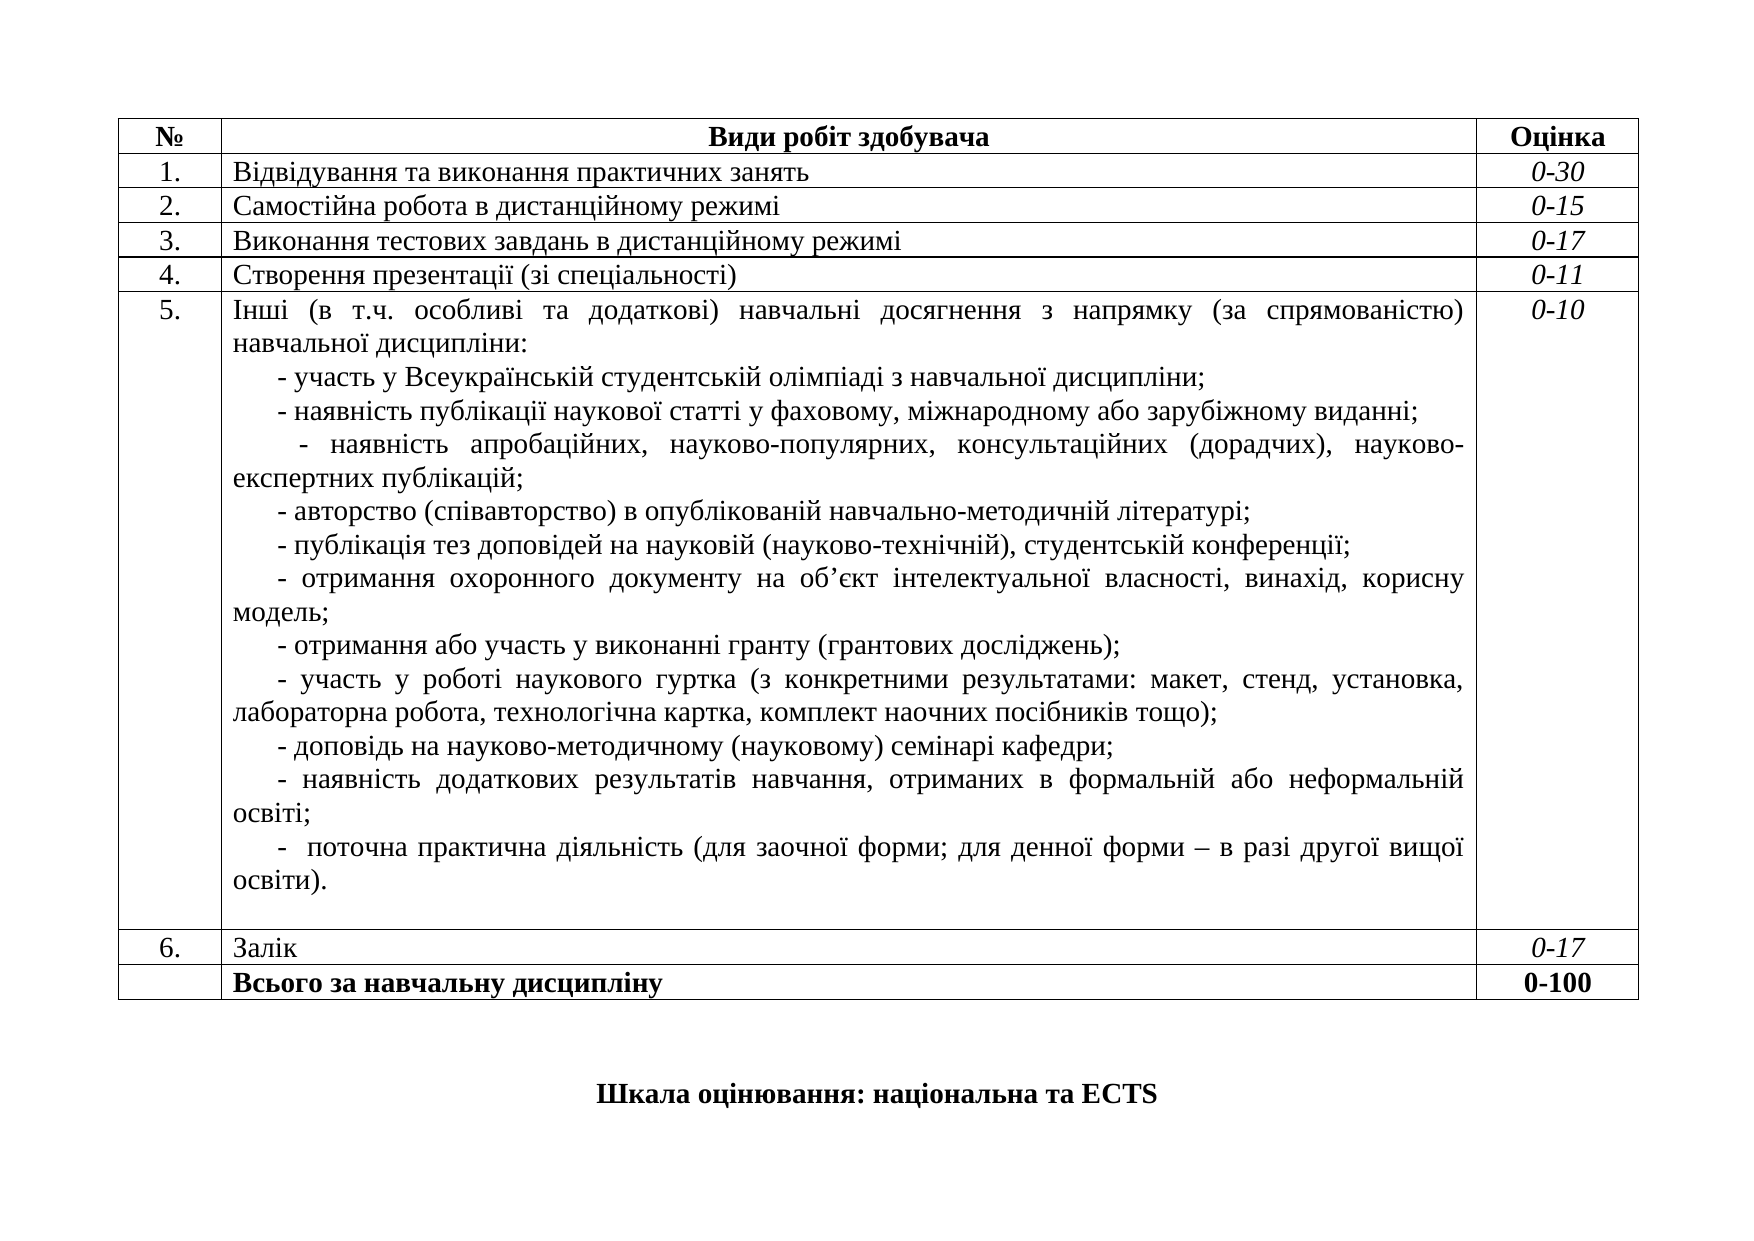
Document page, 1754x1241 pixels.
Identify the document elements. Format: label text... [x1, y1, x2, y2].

table_cell Створення презентації (зі спеціальності) [222, 258, 1476, 291]
table_cell 2. [119, 188, 221, 222]
table_header № [119, 119, 221, 153]
text Шкала оцінювання: національна та ECTS [89, 1077, 1665, 1110]
table_cell 5. [119, 292, 221, 929]
table_cell 0-100 [1477, 965, 1638, 998]
table_cell 0-10 [1477, 292, 1638, 929]
table_cell Відвідування та виконання практичних занять [222, 154, 1476, 187]
table_cell Всього за навчальну дисципліну [222, 965, 1476, 998]
table_cell 0-11 [1477, 258, 1638, 291]
table_cell 6. [119, 930, 221, 964]
table_header Оцінка [1477, 119, 1638, 153]
table_cell 0-30 [1477, 154, 1638, 187]
table_cell Виконання тестових завдань в дистанційному режимі [222, 223, 1476, 256]
table_cell 1. [119, 154, 221, 187]
table_header Види робіт здобувача [222, 119, 1476, 153]
table_cell [119, 965, 221, 998]
table_cell 0-17 [1477, 223, 1638, 256]
table_cell 4. [119, 258, 221, 291]
table_cell 0-15 [1477, 188, 1638, 222]
table_cell Самостійна робота в дистанційному режимі [222, 188, 1476, 222]
table_cell 3. [119, 223, 221, 256]
table_cell 0-17 [1477, 930, 1638, 964]
table_cell Інші (в т.ч. особливі та додаткові) навчальні досягнення з напрямку (за спрямованістю) навчальної дисципліни: - участь у Всеукраїнській студентській олімпіаді з навчальної дисципліни; - наявність публікації наукової статті у фаховому, міжнародному або зарубіжному виданні; - наявність апробаційних, науково-популярних, консультаційних (дорадчих), науково-експертних публікацій; - авторство (співавторство) в опублікованій навчально-методичній літературі; - публікація тез доповідей на науковій (науково-технічній), студентській конференції; - отримання охоронного документу на об’єкт інтелектуальної власності, винахід, корисну модель; - отримання або участь у виконанні гранту (грантових досліджень); - участь у роботі наукового гуртка (з конкретними результатами: макет, стенд, установка, лабораторна робота, технологічна картка, комплект наочних посібників тощо); - доповідь на науково-методичному (науковому) семінарі кафедри; - наявність додаткових результатів навчання, отриманих в формальній або неформальній освіті; - поточна практична діяльність (для заочної форми; для денної форми – в разі другої вищої освіти). [222, 292, 1476, 929]
table_cell Залік [222, 930, 1476, 964]
